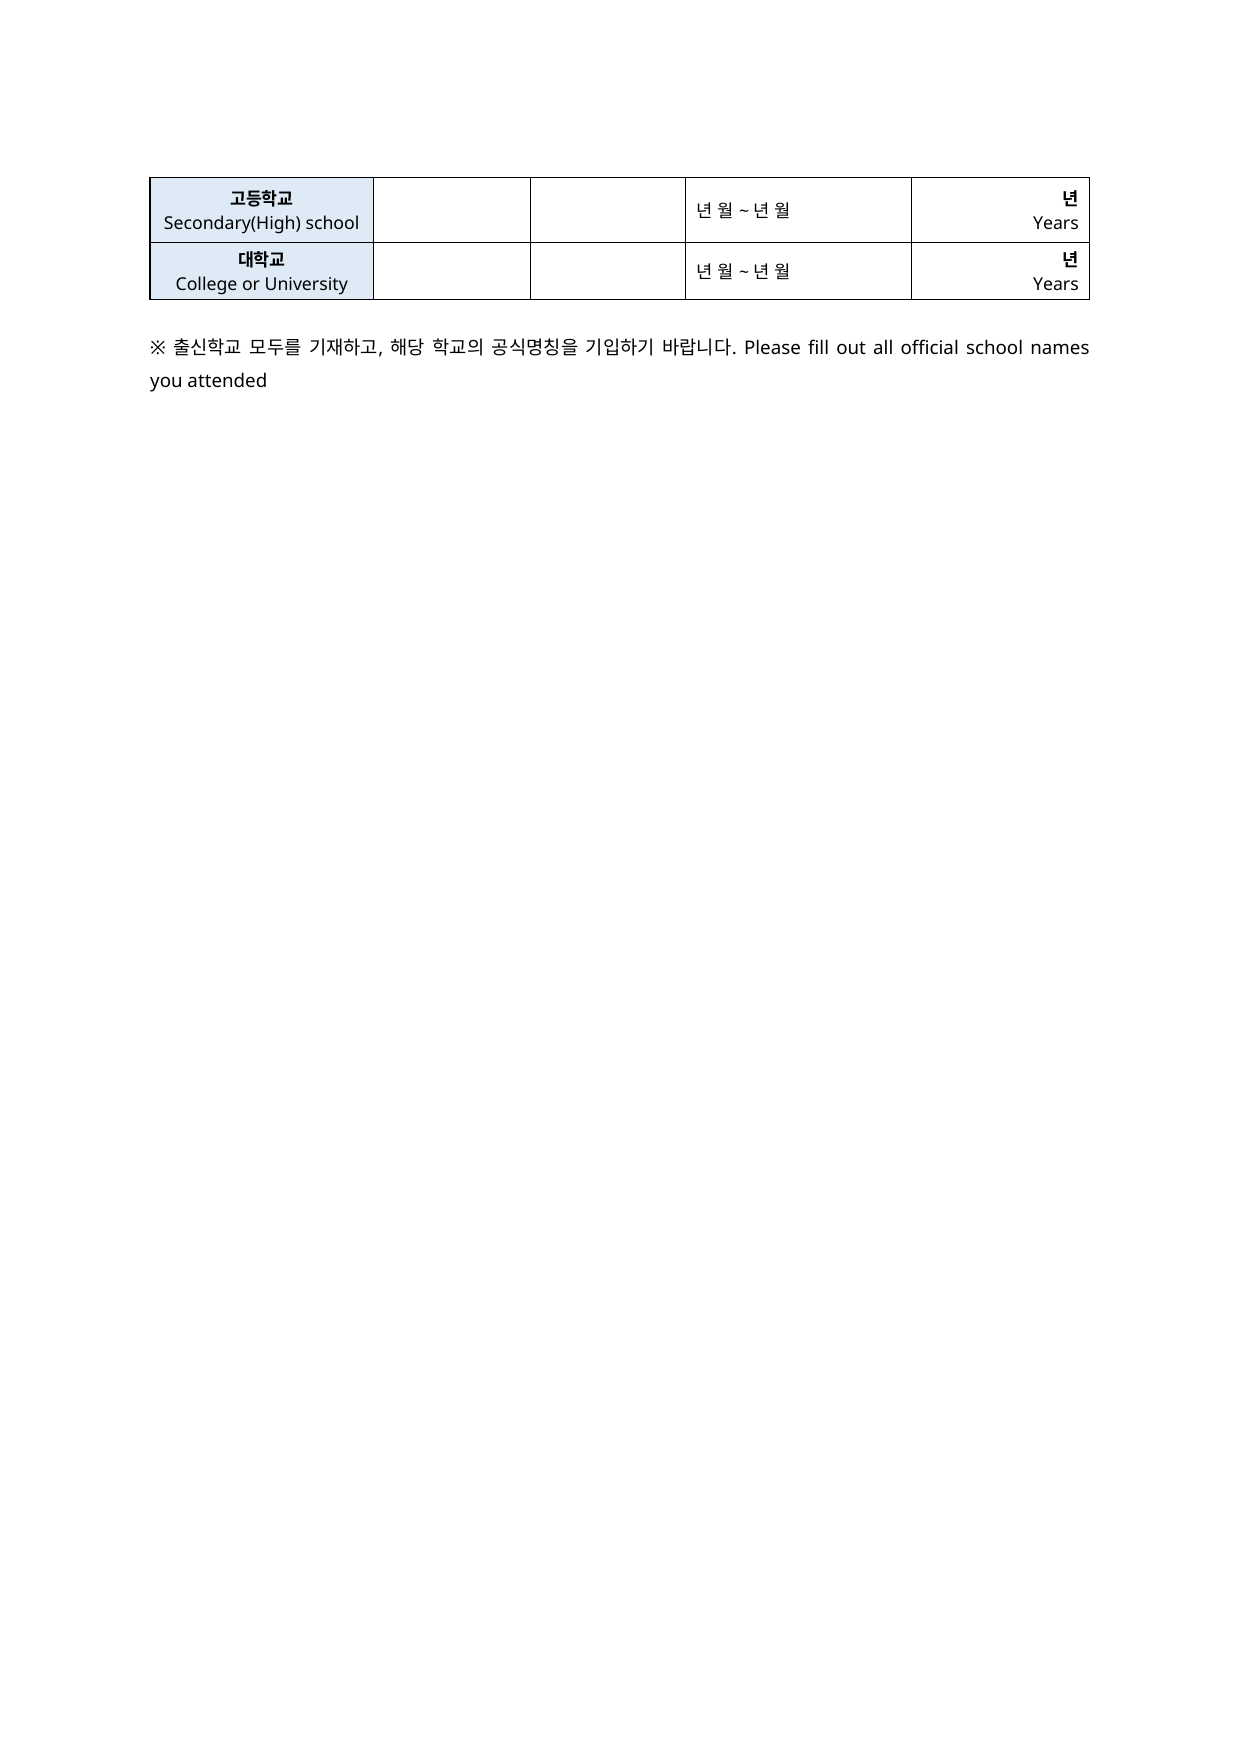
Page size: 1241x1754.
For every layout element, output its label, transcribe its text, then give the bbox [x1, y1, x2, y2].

table_cell 년 월 ~ 년 월 [686, 178, 911, 242]
table_cell [531, 243, 685, 299]
table_cell 년 Years [912, 178, 1089, 242]
table_cell [531, 178, 685, 242]
text ※ 출신학교 모두를 기재하고, 해당 학교의 공식명칭을 기입하기 바랍니다. Please fill out all official school names you attended [150, 333, 1090, 393]
table_cell [374, 178, 530, 242]
table_cell 대학교 College or University [151, 243, 373, 299]
table_cell 년 월 ~ 년 월 [686, 243, 911, 299]
table_cell [374, 243, 530, 299]
table_cell 고등학교 Secondary(High) school [151, 178, 373, 242]
table_cell 년 Years [912, 243, 1089, 299]
